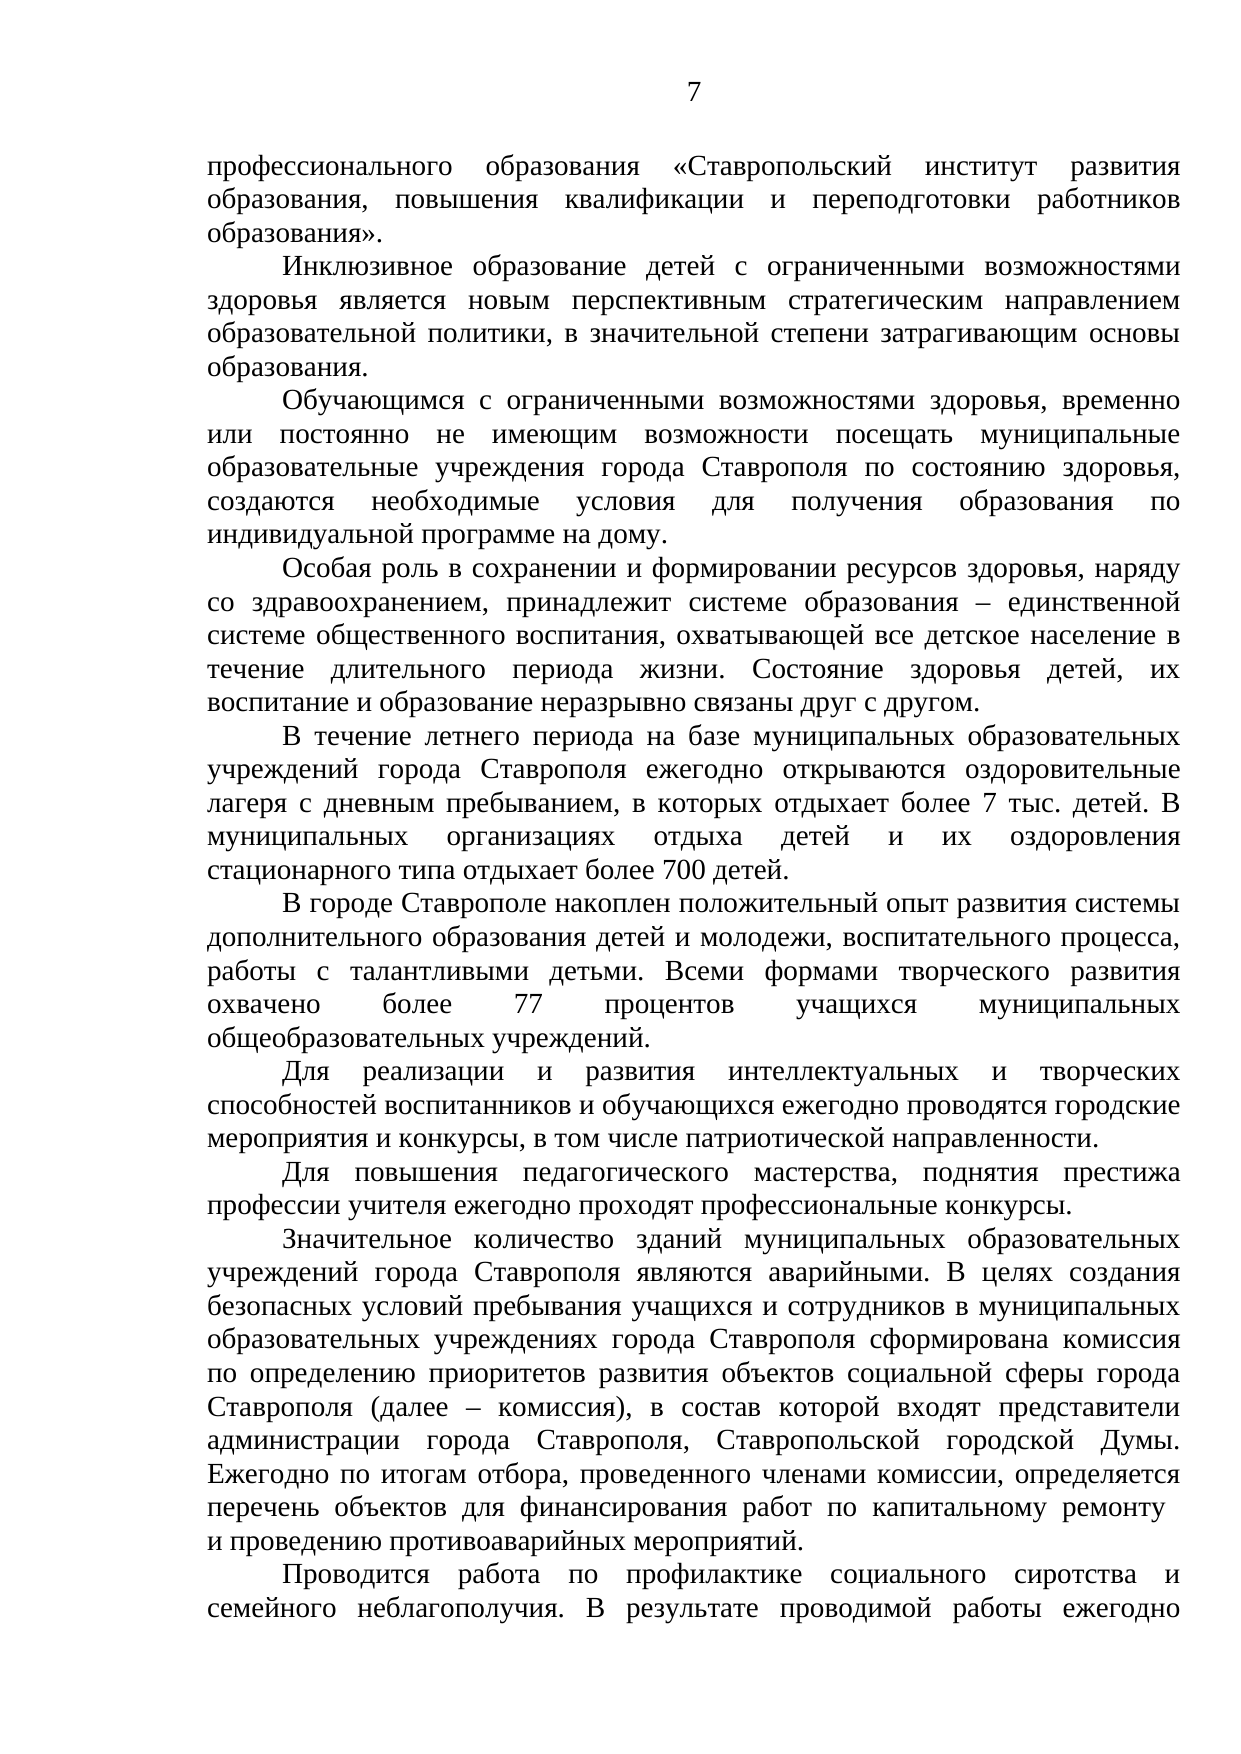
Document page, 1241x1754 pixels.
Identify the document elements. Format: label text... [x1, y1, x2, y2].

text В течение летнего периода на базе муниципальных образовательных учреждений города Ставрополя ежегодно открываются оздоровительные лагеря с дневным пребыванием, в которых отдыхает более 7 тыс. детей. В муниципальных организациях отдыха детей и их оздоровления стационарного типа отдыхает более 700 детей. [207, 718, 1181, 886]
text Для реализации и развития интеллектуальных и творческих способностей воспитанников и обучающихся ежегодно проводятся городские мероприятия и конкурсы, в том числе патриотической направленности. [207, 1053, 1181, 1154]
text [207, 148, 1181, 248]
text Значительное количество зданий муниципальных образовательных учреждений города Ставрополя являются аварийными. В целях создания безопасных условий пребывания учащихся и сотрудников в муниципальных образовательных учреждениях города Ставрополя сформирована комиссия по определению приоритетов развития объектов социальной сферы города Ставрополя (далее – комиссия), в состав которой входят представители администрации города Ставрополя, Ставропольской городской Думы. Ежегодно по итогам отбора, проведенного членами комиссии, определяется перечень объектов для финансирования работ по капитальному ремонту и проведению противоаварийных мероприятий. [207, 1221, 1181, 1556]
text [207, 1556, 1181, 1623]
text Для повышения педагогического мастерства, поднятия престижа профессии учителя ежегодно проходят профессиональные конкурсы. [207, 1154, 1181, 1221]
text В городе Ставрополе накоплен положительный опыт развития системы дополнительного образования детей и молодежи, воспитательного процесса, работы с талантливыми детьми. Всеми формами творческого развития охвачено более 77 процентов учащихся муниципальных общеобразовательных учреждений. [207, 886, 1181, 1053]
text Особая роль в сохранении и формировании ресурсов здоровья, наряду со здравоохранением, принадлежит системе образования – единственной системе общественного воспитания, охватывающей все детское население в течение длительного периода жизни. Состояние здоровья детей, их воспитание и образование неразрывно связаны друг с другом. [207, 550, 1181, 718]
text Инклюзивное образование детей с ограниченными возможностями здоровья является новым перспективным стратегическим направлением образовательной политики, в значительной степени затрагивающим основы образования. [207, 248, 1181, 382]
text Обучающимся с ограниченными возможностями здоровья, временно или постоянно не имеющим возможности посещать муниципальные образовательные учреждения города Ставрополя по состоянию здоровья, создаются необходимые условия для получения образования по индивидуальной программе на дому. [207, 382, 1181, 550]
